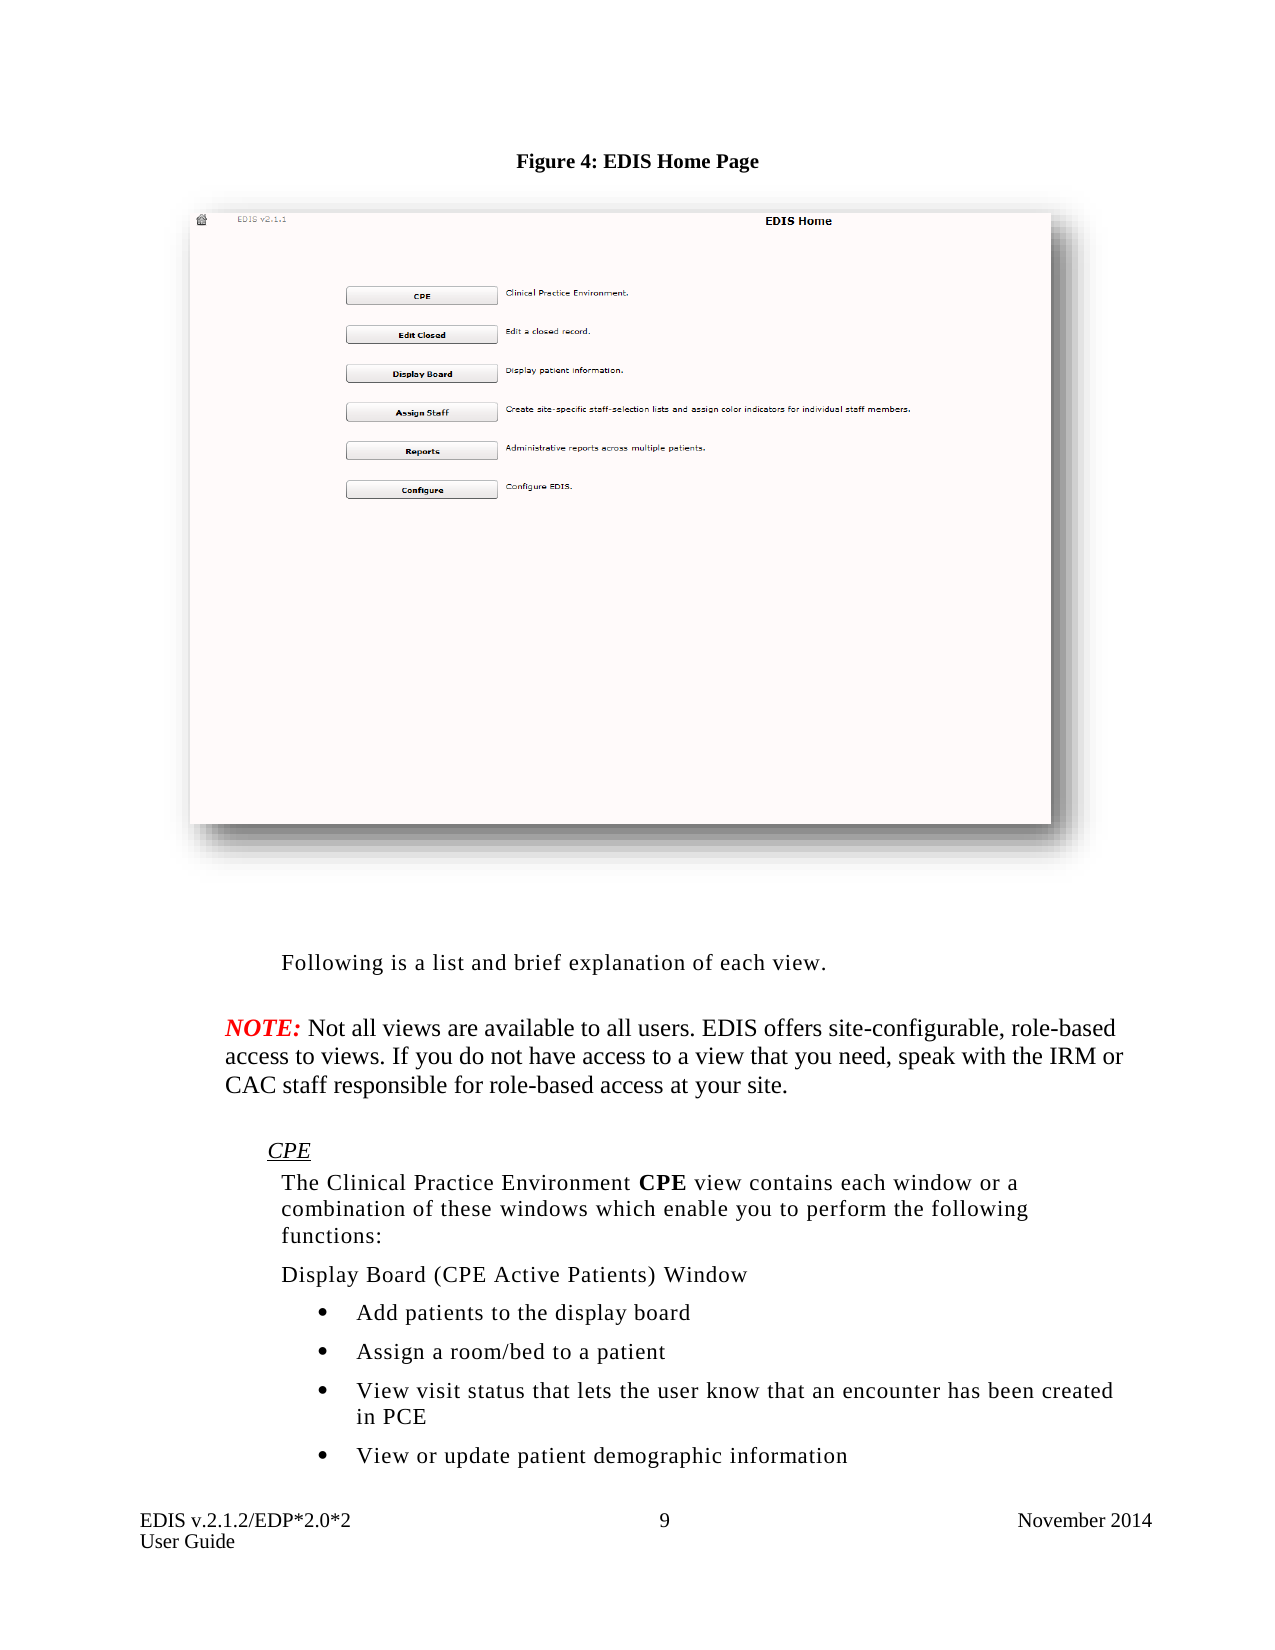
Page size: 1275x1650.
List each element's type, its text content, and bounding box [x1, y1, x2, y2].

text The Clinical Practice Environment CPE view contains each window or a combination of these windows which enable you to perform the following functions: [281, 1169, 1119, 1248]
text Display Board (CPE Active Patients) Window [281, 1261, 1137, 1287]
list Add patients to the display board [319, 1299, 1137, 1326]
text Figure 4: EDIS Home Page [139, 149, 1135, 173]
picture [158, 185, 1115, 883]
subtitle NOTE: Not all views are available to all users. EDIS offers site-configurable, role-based access to views. If you do not have access to a view that you need, speak with the IRM or CAC staff responsible for role-based access at your site. [225, 1013, 1124, 1099]
list View visit status that lets the user know that an encounter has been created in PCE [319, 1377, 1118, 1430]
list Assign a room/bed to a patient [319, 1338, 1137, 1364]
text Following is a list and brief explanation of each view. [281, 949, 1137, 975]
text CPE [267, 1137, 1137, 1163]
list View or update patient demographic information [319, 1442, 1137, 1468]
